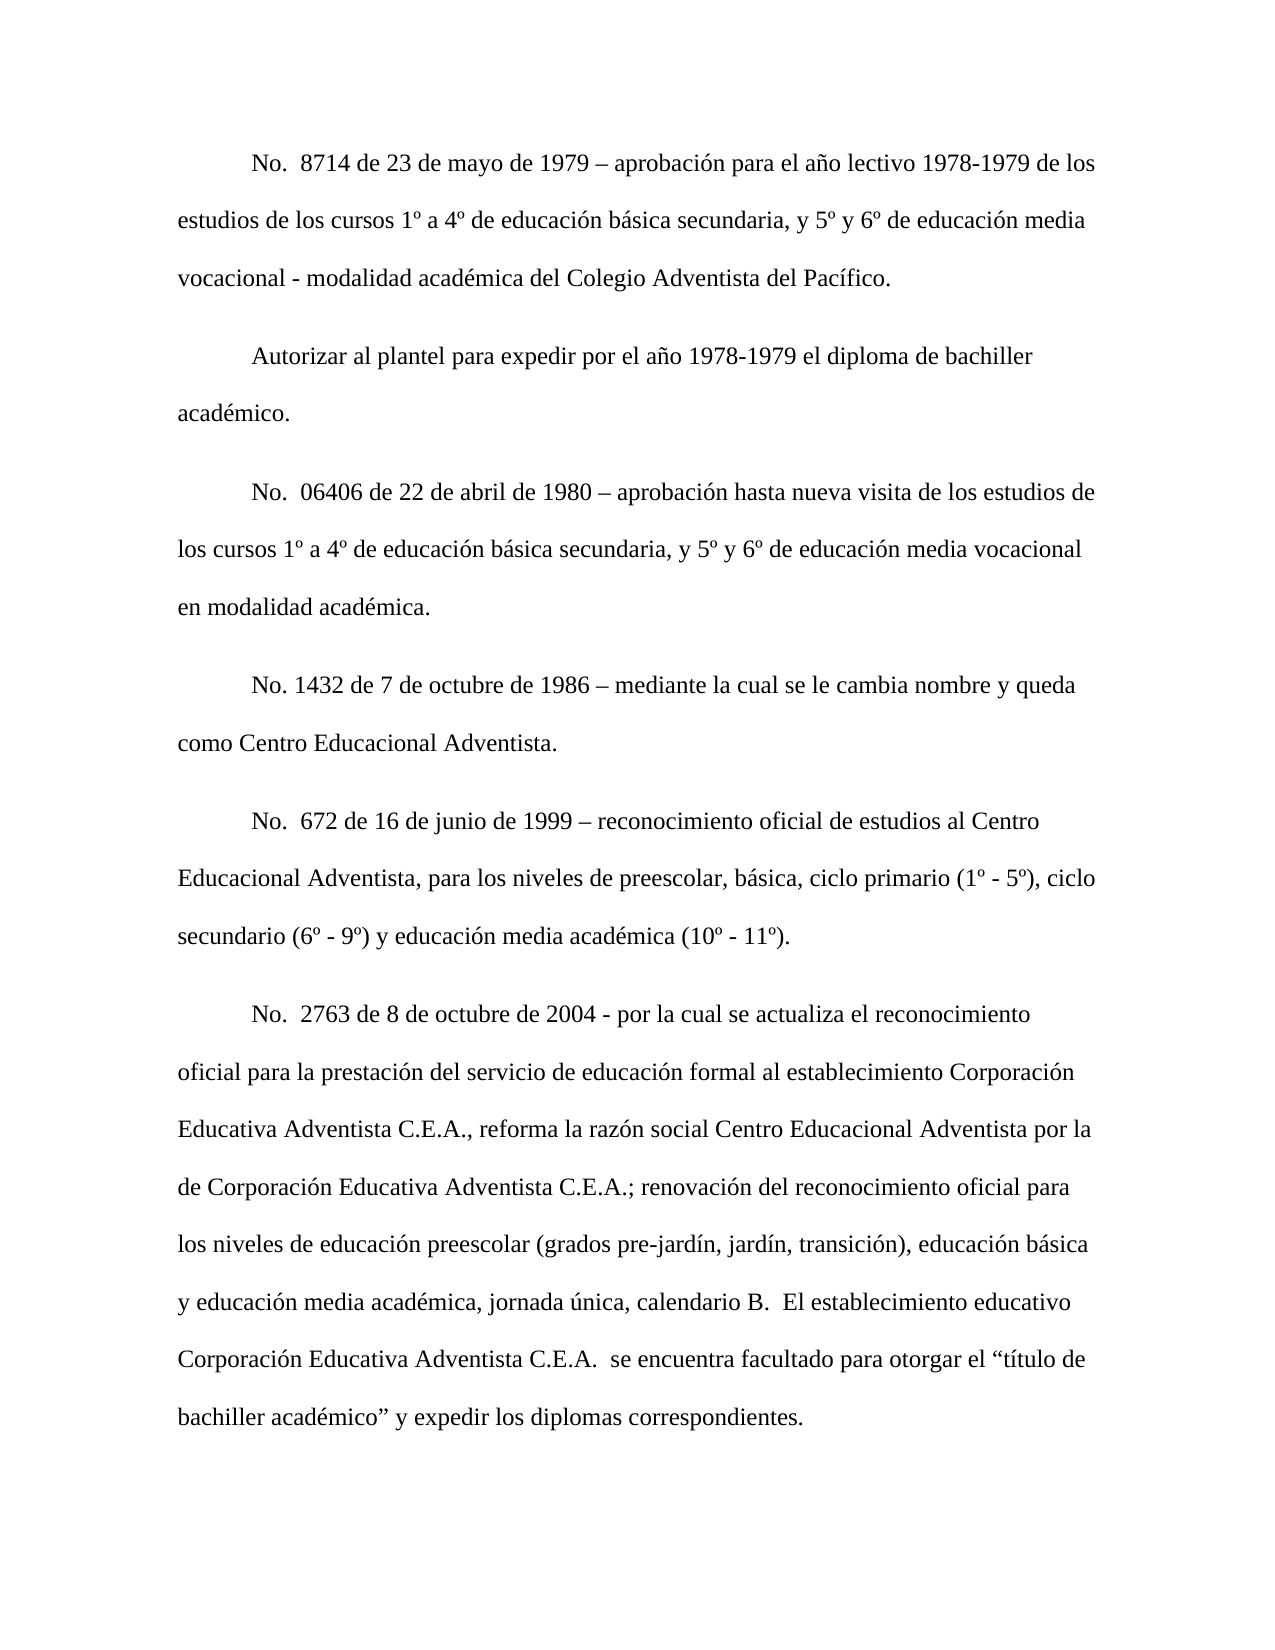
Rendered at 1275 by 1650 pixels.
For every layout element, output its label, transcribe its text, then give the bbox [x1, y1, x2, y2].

text No. 8714 de 23 de mayo de 1979 – aprobación para el año lectivo 1978-1979 de los estudios de los cursos 1º a 4º de educación básica secundaria, y 5º y 6º de educación media vocacional - modalidad académica del Colegio Adventista del Pacífico. [177, 148, 1098, 291]
text No. 1432 de 7 de octubre de 1986 – mediante la cual se le cambia nombre y queda como Centro Educacional Adventista. [177, 670, 1098, 756]
text No. 2763 de 8 de octubre de 2004 - por la cual se actualiza el reconocimiento oficial para la prestación del servicio de educación formal al establecimiento Corporación Educativa Adventista C.E.A., reforma la razón social Centro Educacional Adventista por la de Corporación Educativa Adventista C.E.A.; renovación del reconocimiento oficial para los niveles de educación preescolar (grados pre-jardín, jardín, transición), educación básica y educación media académica, jornada única, calendario B. El establecimiento educativo Corporación Educativa Adventista C.E.A. se encuentra facultado para otorgar el “título de bachiller académico” y expedir los diplomas correspondientes. [177, 999, 1098, 1431]
text Autorizar al plantel para expedir por el año 1978-1979 el diploma de bachiller académico. [177, 341, 1098, 427]
text No. 06406 de 22 de abril de 1980 – aprobación hasta nueva visita de los estudios de los cursos 1º a 4º de educación básica secundaria, y 5º y 6º de educación media vocacional en modalidad académica. [177, 477, 1098, 621]
text No. 672 de 16 de junio de 1999 – reconocimiento oficial de estudios al Centro Educacional Adventista, para los niveles de preescolar, básica, ciclo primario (1º - 5º), ciclo secundario (6º - 9º) y educación media académica (10º - 11º). [177, 806, 1098, 950]
